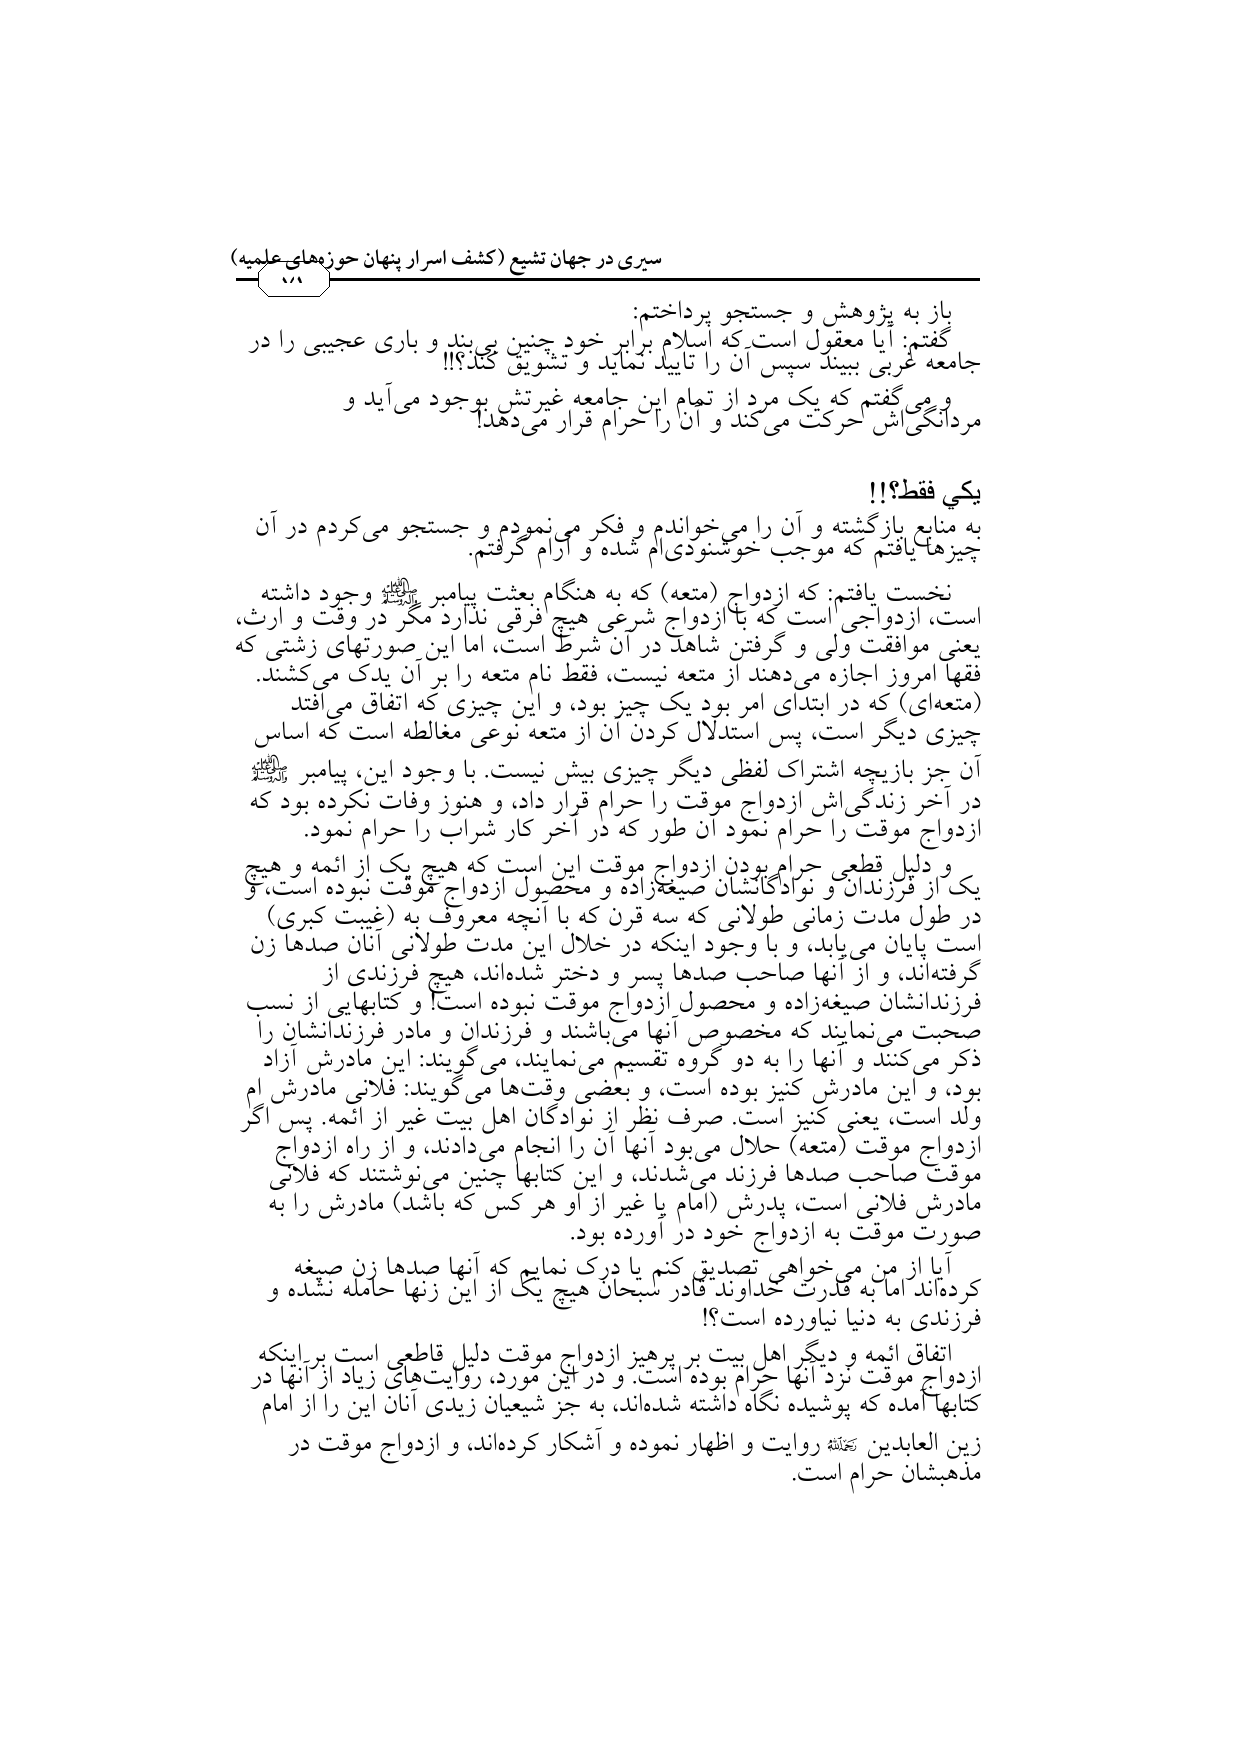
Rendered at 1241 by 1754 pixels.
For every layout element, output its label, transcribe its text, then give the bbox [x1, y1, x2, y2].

text يكي‌ فقط‌؟!! [230, 477, 980, 510]
text اتفاق ائمه‌ و ديگر اهل‌ بيت‌ بر پرهيز ازدواج‌ موقت‌ دليل‌ قاطعي‌ است‌ بر اينكه‌ ازدواج‌ موقت‌ نزد آنها حرام‌ بوده است‌. و در اين‌ مورد، روايت‌هاي‌ زياد از آنها در كتابها آمده‌ كه‌ پوشيده‌ نگاه‌ داشته‌ شده‌اند، به‌ جز شيعيان‌ زيدي‌ آنان‌ اين‌ را از امام‌ زين‌ العابدين : روايت‌ و اظهار نموده‌ و آشكار كرده‌اند، و ازدواج‌ موقت‌ در مذهبشان‌ حرام‌ است‌. [230, 1338, 980, 1493]
text و دليل‌ قطعي‌ حرام‌ بودن‌ ازدواج‌ موقت‌ اين‌ است‌ كه‌ هيچ‌ يك‌ از ائمه‌ و هيچ‌ يك‌ از فرزندان‌ و نوادگانشان‌ صيغه‌زاده‌ و محصول‌ ازدواج‌ موقت‌ نبوده‌ است، و در طول‌ مدت‌ زماني‌ طولاني‌ كه‌ سه‌ قرن‌ كه‌ با آنچه‌ معروف‌ به ‌(غيبت‌ كبري‌) است‌ پايان‌ مي‌يابد، و با وجود اينكه‌ در خلال‌ اين‌ مدت‌ طولاني‌ آنان‌ صدها زن‌ گرفته‌اند، و از آنها صاحب‌ صدها پسر و دختر شده‌اند، هيچ‌ فرزندي‌ از فرزندانشان‌ صيغه‌زاده‌ و محصول‌ ازدواج‌ موقت‌ نبوده‌ است‌! و كتابهايي‌ از نسب‌ صحبت‌ مي‌نمايند كه‌ مخصوص‌ آنها مي‌باشند و فرزندان‌ و مادر فرزندانشان‌ را ذكر مي‌كنند و آنها را به‌ دو گروه‌ تقسيم‌ مي‌نمايند، مي‌گويند: اين‌ مادرش‌ آزاد بود، و اين‌ مادرش‌ كنيز بوده‌ است، و بعضي‌ وقت‌ها مي‌گويند: فلاني‌ مادرش‌ ام‌ ولد است‌، يعني كنيز است. صرف‌ نظر از نوادگان‌ اهل‌ بيت‌ غير از ائمه‌. پس‌ اگر ازدواج موقت‌ (متعه‌) حلال‌ مي‌بود آنها آن‌ را انجام‌ مي‌دادند، و از راه‌ ازدواج‌ موقت‌ صاحب‌ صدها فرزند مي‌شدند، و اين كتابها چنين‌ مي‌نوشتند كه‌ فلاني‌ مادرش‌ فلاني‌ است، پدرش‌ (امام‌ يا غير از او هر كس‌ كه‌ باشد) مادرش‌ را به صورت‌ موقت‌ به‌ ازدواج‌ خود در آورده‌ بود. [230, 849, 980, 1252]
text نخست‌ يافتم‌: كه‌ ازدواج‌ (متعه‌) كه‌ به‌ هنگام‌ بعثت‌ پيامبر ص وجود داشته‌ است، ازدواجي‌ است‌ كه‌ با ازدواج شرعي‌ هيچ‌ فرقي‌ ندارد مگر در وقت‌ و ارث، يعني‌ موافقت‌ ولي‌ و گرفتن‌ شاهد در آن‌ شرط‌ است‌، اما اين صورتهاي‌ زشتي‌ كه‌ فقها امروز اجازه‌ مي‌دهند از متعه‌ نيست، فقط‌ نام‌ متعه‌ را بر آن‌ يدك‌ مي‌كشند. (متعه‌اي‌) كه در ابتداي‌ امر بود يك‌ چيز بود، و اين‌ چيزي‌ كه‌ اتفاق مي‌افتد چيزي‌ ديگر است، پس‌ استدلال‌ كردن‌ آن‌ از متعه نوعي‌ مغالطه‌ است‌ كه‌ اساس‌ آن‌ جز بازيچه‌ اشتراك‌ لفظي‌ ديگر چيزي‌ بيش‌ نيست. با وجود اين‌، پيامبر ص در آخر زندگي‌‌اش‌ ازدواج‌ موقت‌ را حرام‌ قرار داد، و هنوز وفات‌ نكرده‌ بود كه‌ ازدواج‌ موقت‌ را حرام‌ نمود آن‌ طور كه‌ در آخر كار شراب‌ را حرام‌ نمود. [230, 568, 980, 849]
text باز به‌ پژوهش‌ و جستجو پرداختم:‌ [230, 296, 980, 325]
text و مي‌گفتم‌ كه‌ يك‌ مرد از تمام‌ اين‌ جامعه‌ غيرتش‌ بوجود مي‌آيد و مردانگي‌‌اش‌ حركت‌ مي‌كند و آن‌ را حرام‌ قرار مي‌دهد! [230, 382, 980, 440]
text گفتم:‌ آيا معقول‌ است‌ كه‌ اسلام‌ برابر خود چنين‌ بي‌بند و باري‌ عجيبي‌ را در جامعه‌ غربي‌ ببيند سپس‌ آن‌ را تاييد نمايد و تشويق‌ كند؟!! [230, 325, 980, 382]
text به‌ منابع‌ بازگشته‌ و آن‌ را مي‌خواندم‌ و فكر مي‌نمودم و جستجو مي‌كردم‌ در آن‌ چيزها يافتم‌ كه‌ موجب‌ خوشنودي‌ام‌ شده‌ و آرام‌ گرفتم‌. [230, 510, 980, 568]
text آيا از من‌ مي‌خواهي‌ تصديق‌ كنم‌ يا درك‌ نمايم‌ كه‌ آنها صدها زن‌ صيغه‌ كرده‌اند اما به‌ قدرت‌ خداوند قادر سبحان هيچ‌ يك‌ از اين‌ زنها حامله‌ نشده‌ و فرزندي‌ به‌ دنيا نياورده‌ است‌؟! [230, 1252, 980, 1338]
